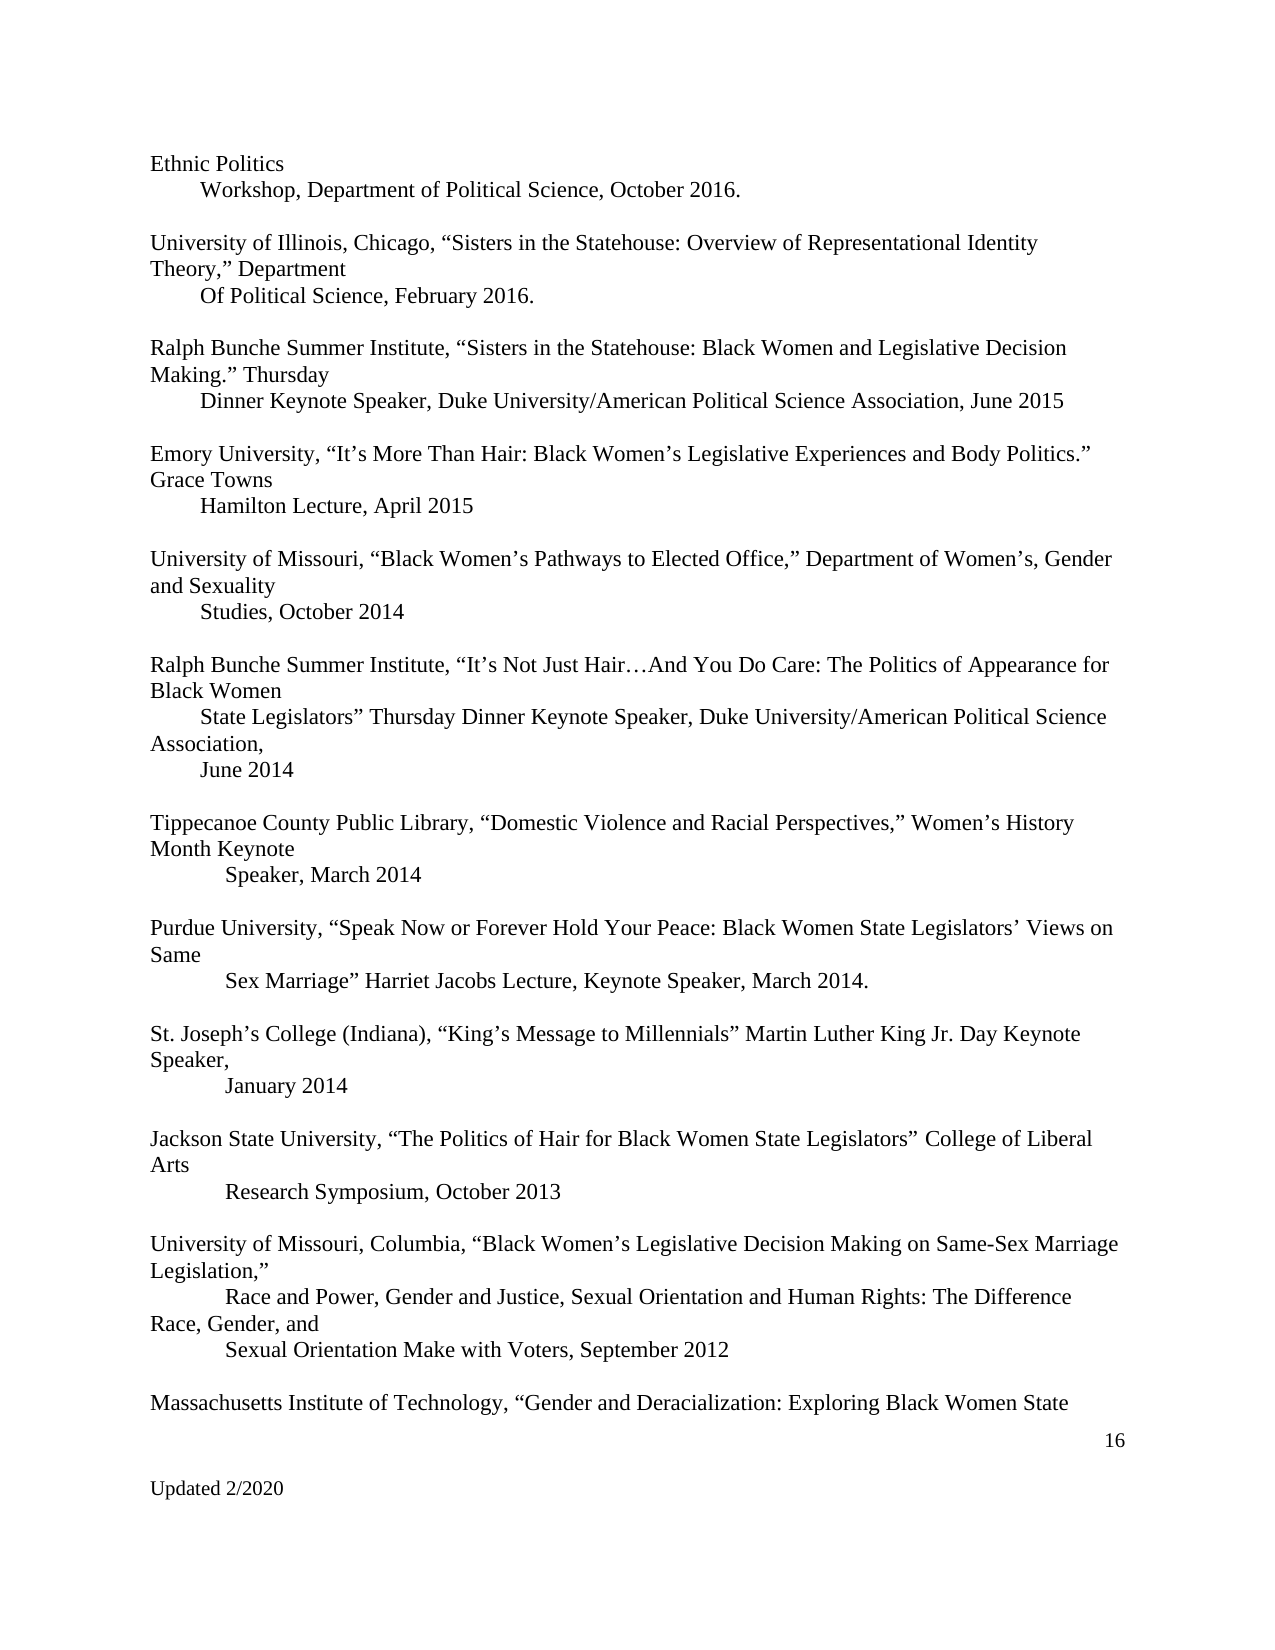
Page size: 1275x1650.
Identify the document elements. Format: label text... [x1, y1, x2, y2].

text January 2014 [150, 1072, 1125, 1099]
text Tippecanoe County Public Library, “Domestic Violence and Racial Perspectives,” Women’s History Month Keynote [150, 809, 1125, 862]
text University of Missouri, “Black Women’s Pathways to Elected Office,” Department of Women’s, Gender and Sexuality [150, 545, 1125, 598]
text Ralph Bunche Summer Institute, “It’s Not Just Hair…And You Do Care: The Politics of Appearance for Black Women [150, 651, 1125, 703]
text Purdue University, “Speak Now or Forever Hold Your Peace: Black Women State Legislators’ Views on Same [150, 914, 1125, 967]
text Speaker, March 2014 [150, 862, 1125, 888]
text St. Joseph’s College (Indiana), “King’s Message to Millennials” Martin Luther King Jr. Day Keynote Speaker, [150, 1020, 1125, 1072]
text Sex Marriage” Harriet Jacobs Lecture, Keynote Speaker, March 2014. [150, 967, 1125, 993]
text Hamilton Lecture, April 2015 [150, 493, 1125, 519]
text Massachusetts Institute of Technology, “Gender and Deracialization: Exploring Black Women State [150, 1389, 1125, 1415]
text Workshop, Department of Political Science, October 2016. [150, 176, 1125, 203]
text Jackson State University, “The Politics of Hair for Black Women State Legislators” College of Liberal Arts [150, 1125, 1125, 1178]
text Race and Power, Gender and Justice, Sexual Orientation and Human Rights: The Difference Race, Gender, and [150, 1283, 1125, 1336]
text Studies, October 2014 [150, 598, 1125, 624]
text Ralph Bunche Summer Institute, “Sisters in the Statehouse: Black Women and Legislative Decision Making.” Thursday [150, 334, 1125, 387]
text University of Illinois, Chicago, “Sisters in the Statehouse: Overview of Representational Identity Theory,” Department [150, 229, 1125, 282]
text Research Symposium, October 2013 [150, 1178, 1125, 1204]
text Of Political Science, February 2016. [150, 282, 1125, 308]
text University of Missouri, Columbia, “Black Women’s Legislative Decision Making on Same-Sex Marriage Legislation,” [150, 1231, 1125, 1283]
text June 2014 [150, 756, 1125, 782]
text Sexual Orientation Make with Voters, September 2012 [150, 1336, 1125, 1362]
text State Legislators” Thursday Dinner Keynote Speaker, Duke University/American Political Science Association, [150, 703, 1125, 756]
text Emory University, “It’s More Than Hair: Black Women’s Legislative Experiences and Body Politics.” Grace Towns [150, 440, 1125, 493]
text Dinner Keynote Speaker, Duke University/American Political Science Association, June 2015 [150, 387, 1125, 413]
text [150, 150, 1125, 176]
